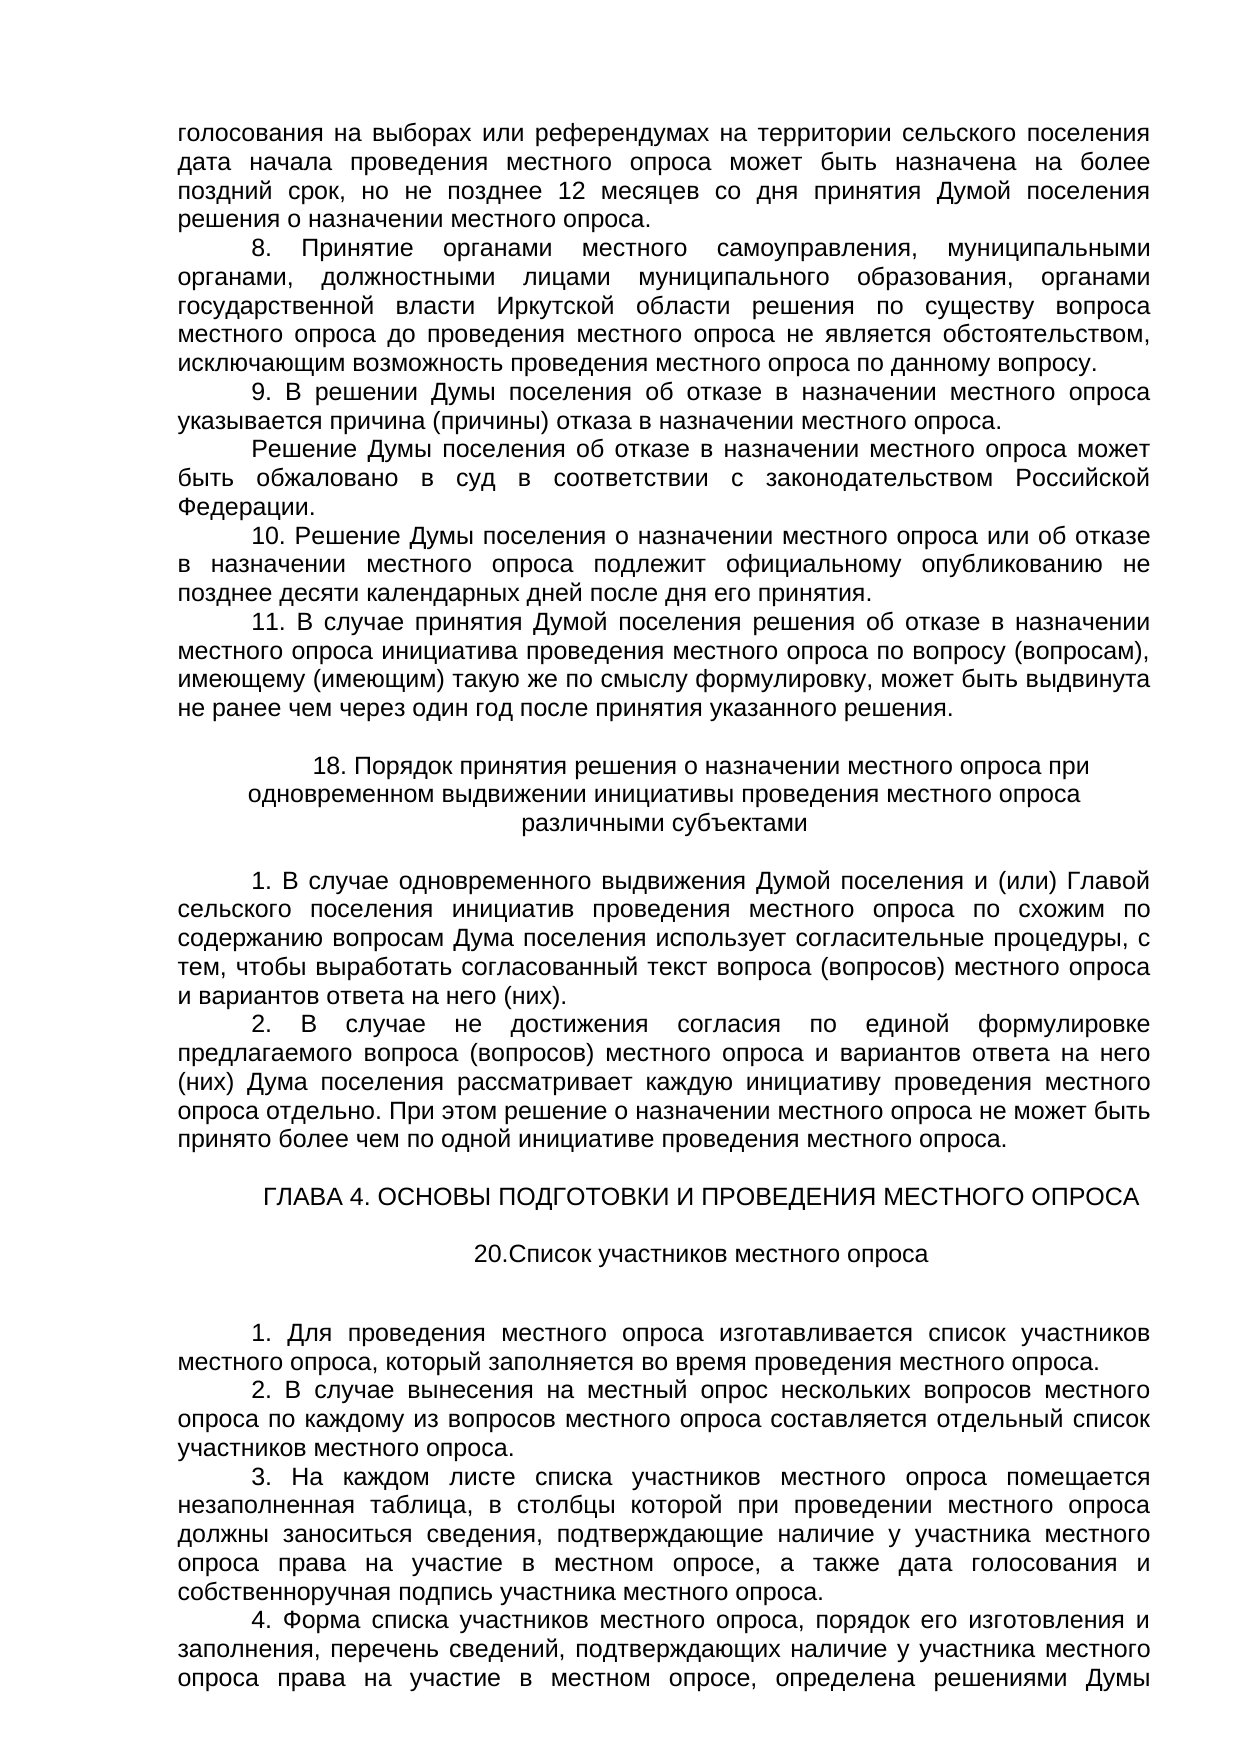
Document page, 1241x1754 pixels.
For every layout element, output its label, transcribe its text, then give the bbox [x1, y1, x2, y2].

text 1. Для проведения местного опроса изготавливается список участников местного опроса, который заполняется во время проведения местного опроса. [177, 1318, 1152, 1375]
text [177, 118, 1152, 233]
text 18. Порядок принятия решения о назначении местного опроса при одновременном выдвижении инициативы проведения местного опроса различными субъектами [177, 751, 1152, 837]
text ГЛАВА 4. ОСНОВЫ ПОДГОТОВКИ И ПРОВЕДЕНИЯ МЕСТНОГО ОПРОСА [177, 1182, 1152, 1211]
text 10. Решение Думы поселения о назначении местного опроса или об отказе в назначении местного опроса подлежит официальному опубликованию не позднее десяти календарных дней после дня его принятия. [177, 521, 1152, 607]
text 8. Принятие органами местного самоуправления, муниципальными органами, должностными лицами муниципального образования, органами государственной власти Иркутской области решения по существу вопроса местного опроса до проведения местного опроса не является обстоятельством, исключающим возможность проведения местного опроса по данному вопросу. [177, 233, 1152, 377]
text 3. На каждом листе списка участников местного опроса помещается незаполненная таблица, в столбцы которой при проведении местного опроса должны заноситься сведения, подтверждающие наличие у участника местного опроса права на участие в местном опросе, а также дата голосования и собственноручная подпись участника местного опроса. [177, 1461, 1152, 1605]
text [177, 1605, 1152, 1691]
text 20.Список участников местного опроса [177, 1239, 1152, 1268]
text 2. В случае вынесения на местный опрос нескольких вопросов местного опроса по каждому из вопросов местного опроса составляется отдельный список участников местного опроса. [177, 1375, 1152, 1461]
text Решение Думы поселения об отказе в назначении местного опроса может быть обжаловано в суд в соответствии с законодательством Российской Федерации. [177, 434, 1152, 521]
text 2. В случае не достижения согласия по единой формулировке предлагаемого вопроса (вопросов) местного опроса и вариантов ответа на него (них) Дума поселения рассматривает каждую инициативу проведения местного опроса отдельно. При этом решение о назначении местного опроса не может быть принято более чем по одной инициативе проведения местного опроса. [177, 1009, 1152, 1153]
text 11. В случае принятия Думой поселения решения об отказе в назначении местного опроса инициатива проведения местного опроса по вопросу (вопросам), имеющему (имеющим) такую же по смыслу формулировку, может быть выдвинута не ранее чем через один год после принятия указанного решения. [177, 607, 1152, 722]
text 9. В решении Думы поселения об отказе в назначении местного опроса указывается причина (причины) отказа в назначении местного опроса. [177, 377, 1152, 434]
text 1. В случае одновременного выдвижения Думой поселения и (или) Главой сельского поселения инициатив проведения местного опроса по схожим по содержанию вопросам Дума поселения использует согласительные процедуры, с тем, чтобы выработать согласованный текст вопроса (вопросов) местного опроса и вариантов ответа на него (них). [177, 866, 1152, 1009]
